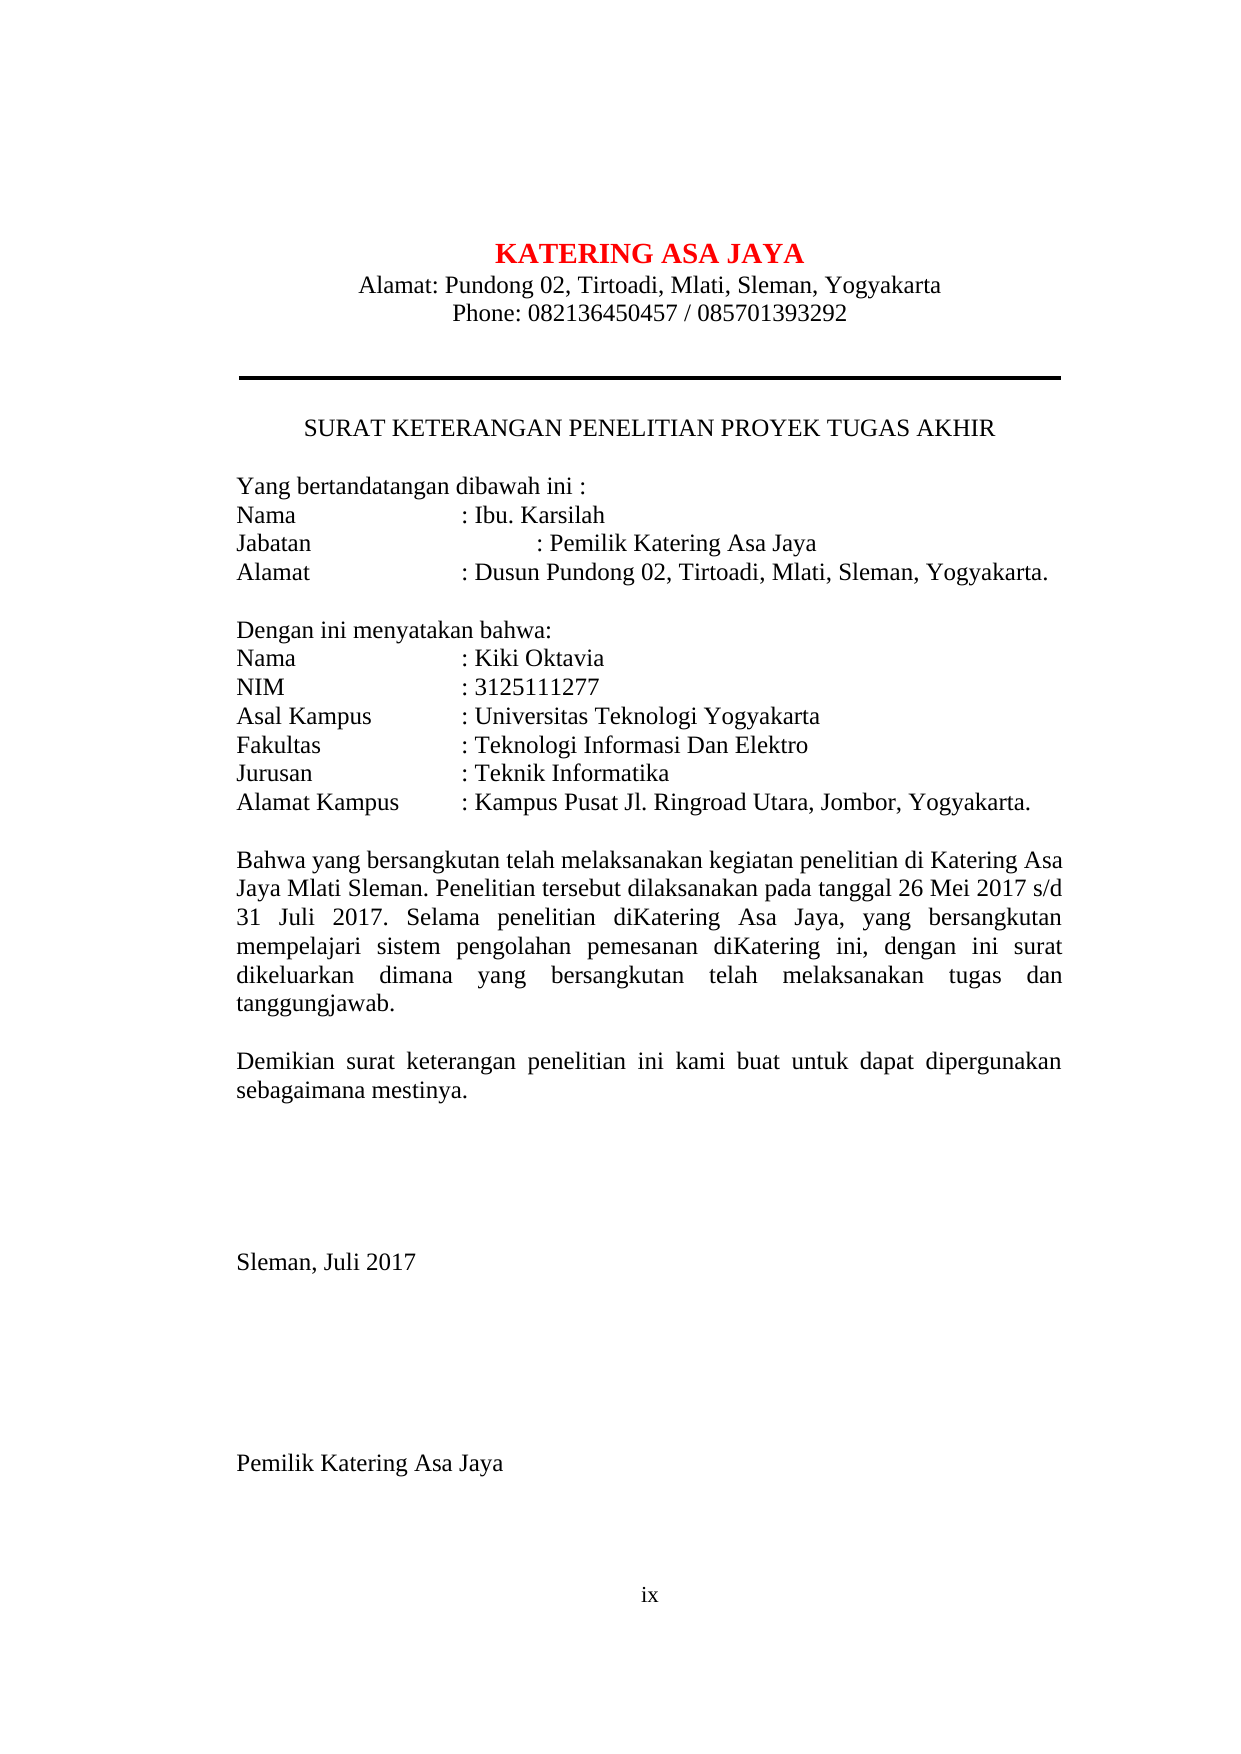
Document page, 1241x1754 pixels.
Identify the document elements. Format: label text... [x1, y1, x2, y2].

text Alamat : Dusun Pundong 02, Tirtoadi, Mlati, Sleman, Yogyakarta. [236, 557, 1063, 586]
text Alamat Kampus : Kampus Pusat Jl. Ringroad Utara, Jombor, Yogyakarta. [236, 787, 1063, 816]
text Sleman, Juli 2017 [236, 1247, 1063, 1276]
text Jurusan : Teknik Informatika [236, 758, 1063, 787]
text Nama : Kiki Oktavia [236, 643, 1063, 672]
text Alamat: Pundong 02, Tirtoadi, Mlati, Sleman, Yogyakarta [236, 270, 1063, 298]
text Pemilik Katering Asa Jaya [236, 1448, 1063, 1477]
text Fakultas : Teknologi Informasi Dan Elektro [236, 730, 1063, 758]
text Bahwa yang bersangkutan telah melaksanakan kegiatan penelitian di Katering Asa Jaya Mlati Sleman. Penelitian tersebut dilaksanakan pada tanggal 26 Mei 2017 s/d 31 Juli 2017. Selama penelitian diKatering Asa Jaya, yang bersangkutan mempelajari sistem pengolahan pemesanan diKatering ini, dengan ini surat dikeluarkan dimana yang bersangkutan telah melaksanakan tugas dan tanggungjawab. [236, 845, 1063, 1017]
text Jabatan : Pemilik Katering Asa Jaya [236, 528, 1063, 557]
text SURAT KETERANGAN PENELITIAN PROYEK TUGAS AKHIR [236, 413, 1063, 442]
text NIM : 3125111277 [236, 672, 1063, 701]
text Asal Kampus : Universitas Teknologi Yogyakarta [236, 701, 1063, 730]
text Yang bertandatangan dibawah ini : [236, 471, 1063, 500]
text Demikian surat keterangan penelitian ini kami buat untuk dapat dipergunakan sebagaimana mestinya. [236, 1046, 1063, 1103]
text KATERING ASA JAYA [236, 236, 1063, 270]
text Dengan ini menyatakan bahwa: [236, 615, 1063, 643]
text Nama : Ibu. Karsilah [236, 500, 1063, 528]
text Phone: 082136450457 / 085701393292 [236, 298, 1063, 327]
